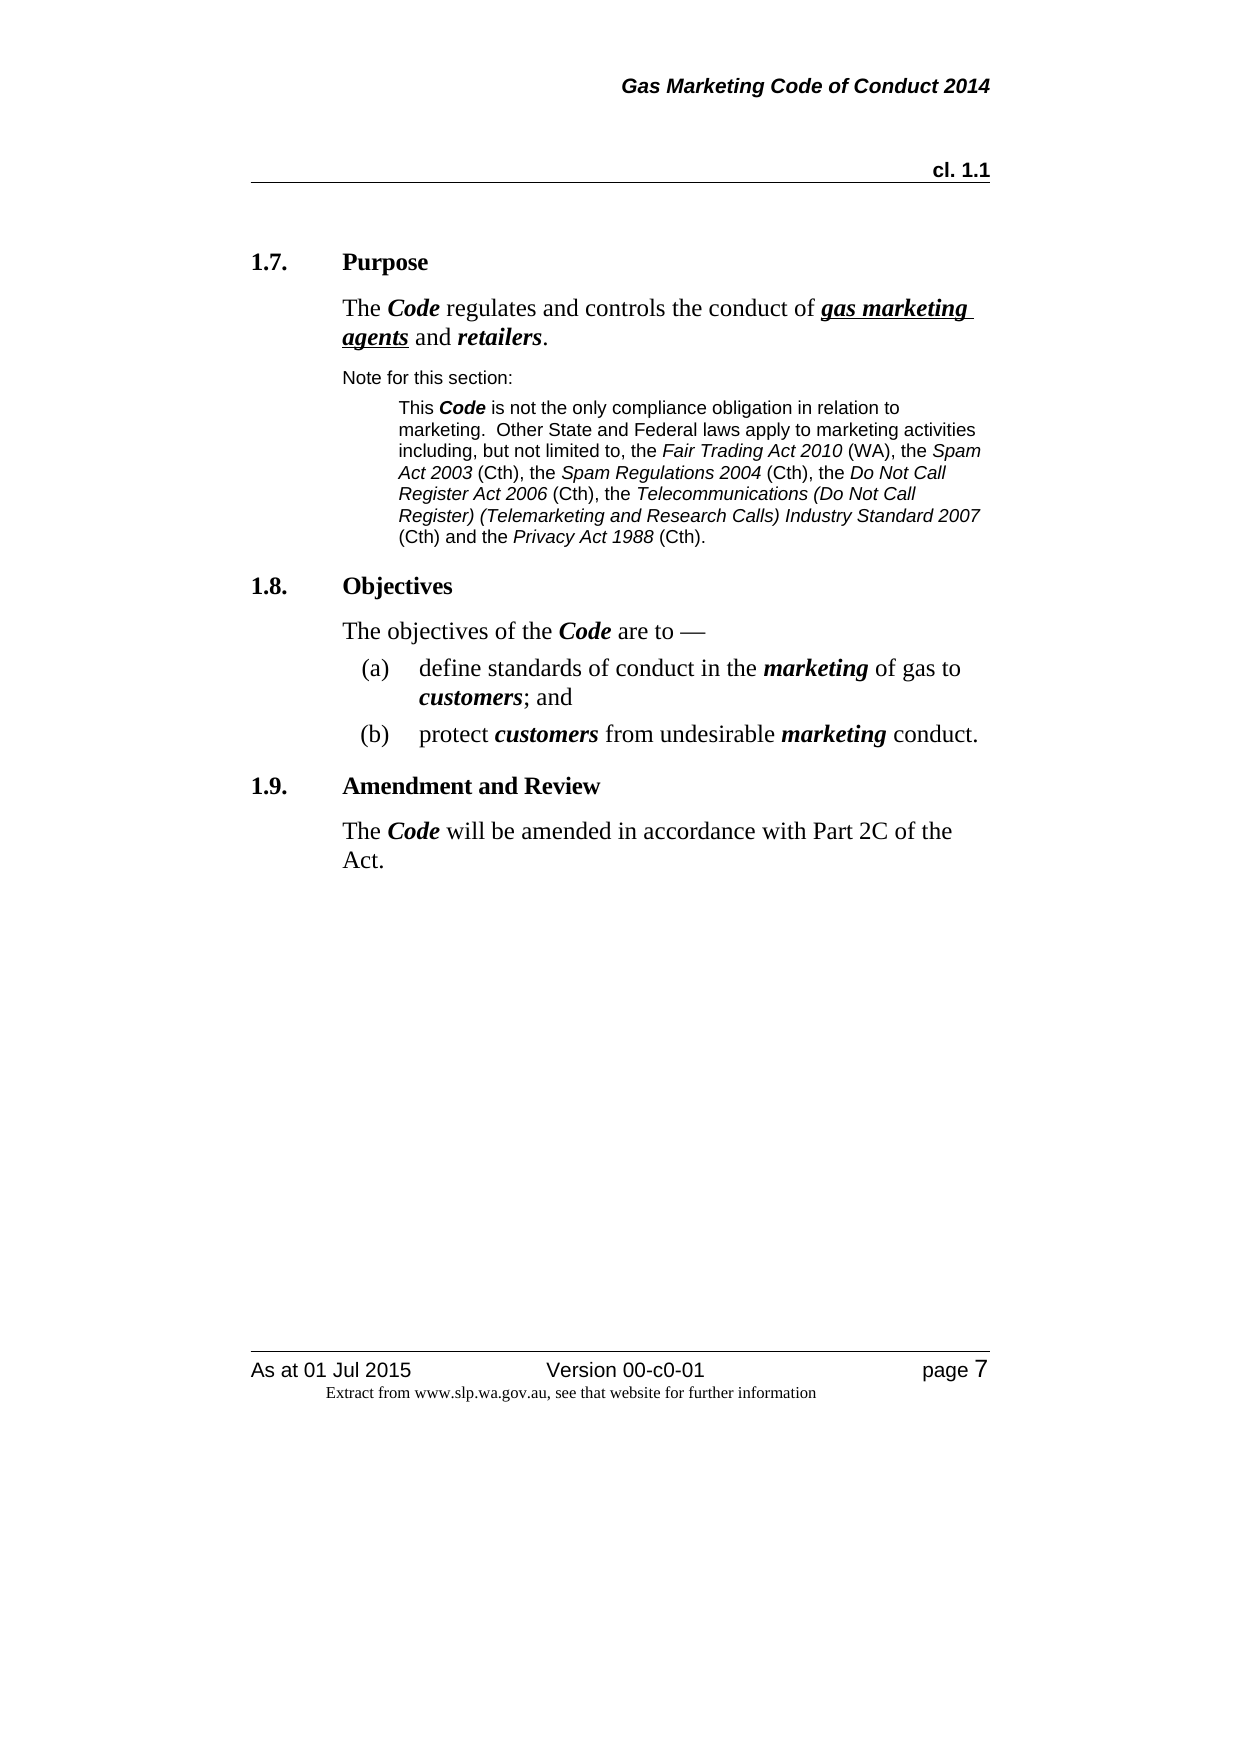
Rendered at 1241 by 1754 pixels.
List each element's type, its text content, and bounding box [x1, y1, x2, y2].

subtitle Note for this section: [251, 367, 990, 389]
subtitle 1.9. Amendment and Review [251, 771, 990, 799]
subtitle 1.7. Purpose [251, 247, 990, 276]
text The Code will be amended in accordance with Part 2C of the Act. [251, 816, 990, 874]
text The Code regulates and controls the conduct of gas marketing agents and retailers. [251, 293, 990, 350]
text This Code is not the only compliance obligation in relation to marketing. Other State and Federal laws apply to marketing activities including, but not limited to, the Fair Trading Act 2010 (WA), the Spam Act 2003 (Cth), the Spam Regulations 2004 (Cth), the Do Not Call Register Act 2006 (Cth), the Telecommunications (Do Not Call Register) (Telemarketing and Research Calls) Industry Standard 2007 (Cth) and the Privacy Act 1988 (Cth). [251, 397, 990, 548]
subtitle 1.8. Objectives [251, 571, 990, 599]
text (a) define standards of conduct in the marketing of gas to customers; and [251, 653, 990, 711]
text The objectives of the Code are to — [251, 616, 990, 645]
text (b) protect customers from undesirable marketing conduct. [251, 719, 990, 748]
